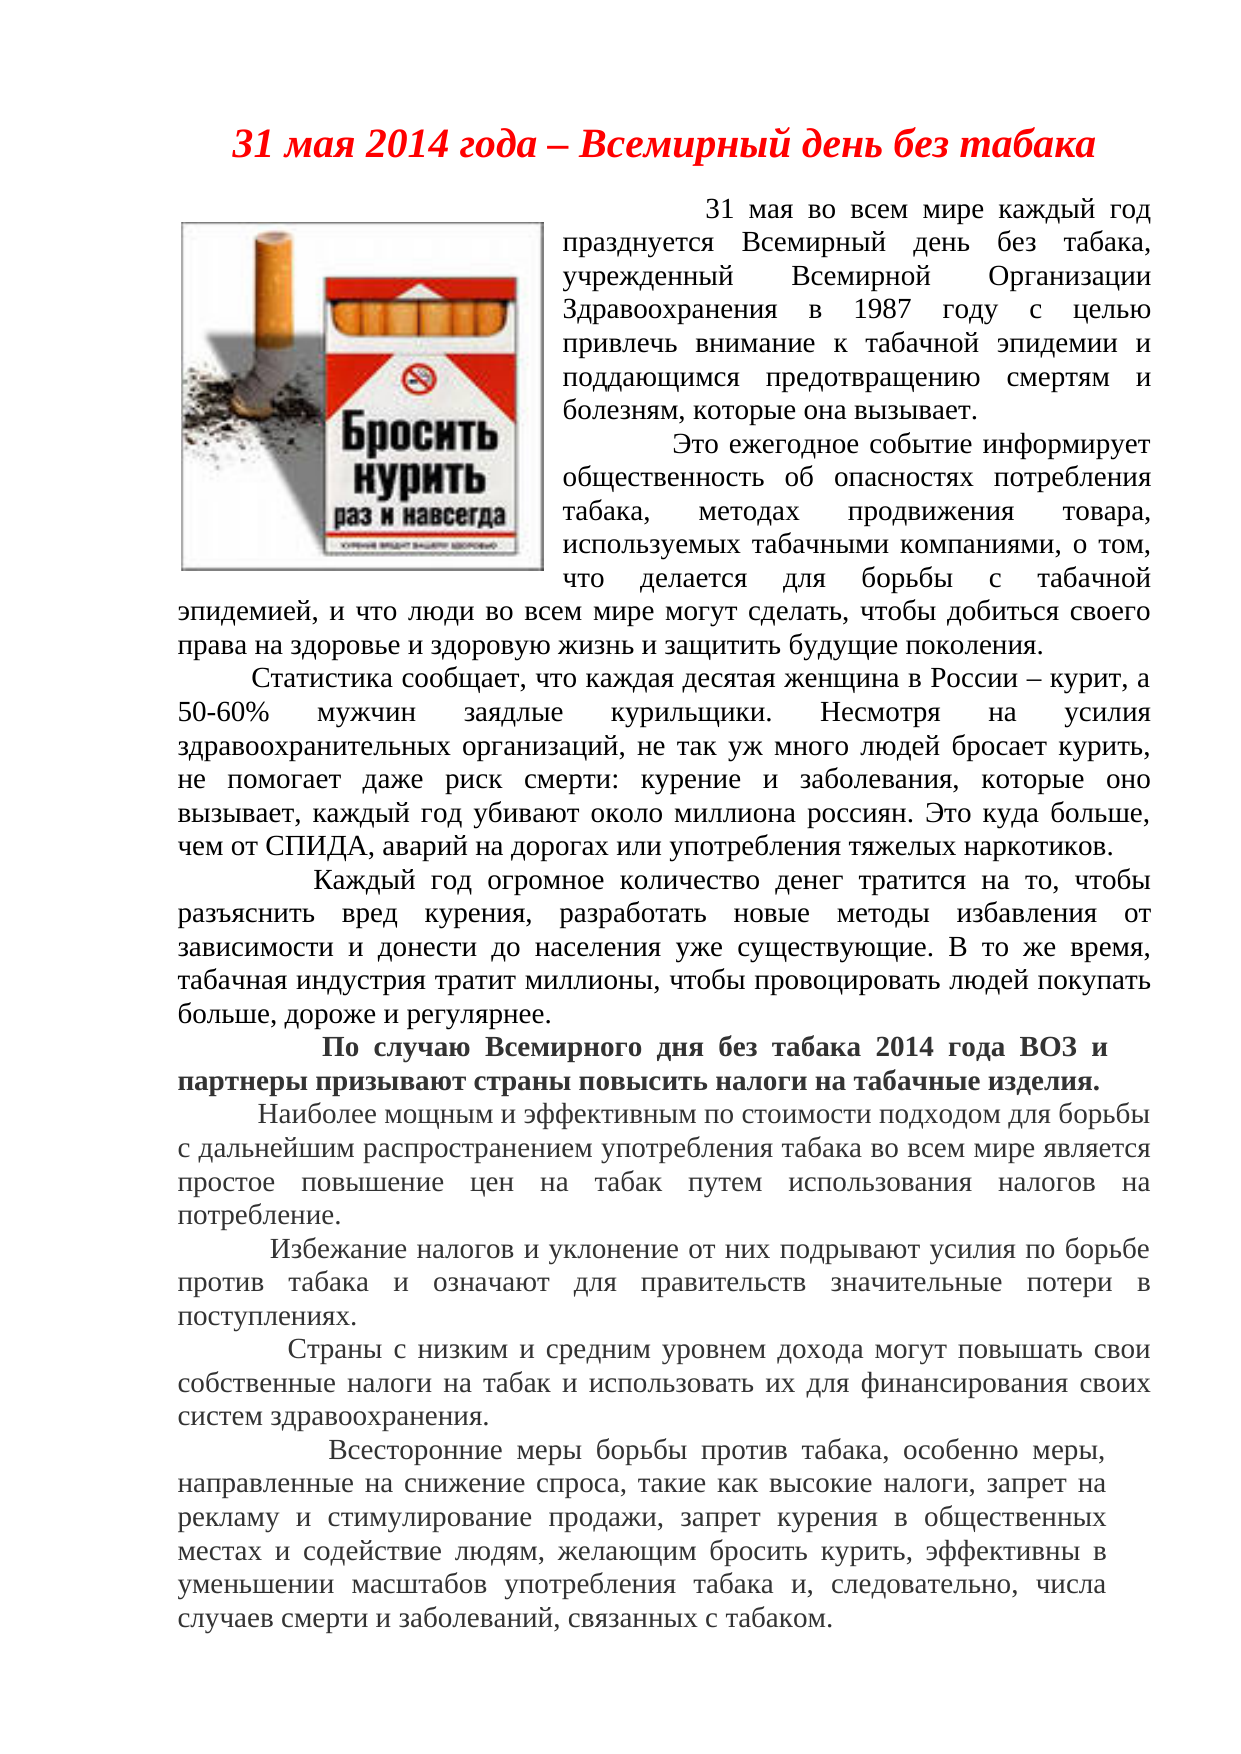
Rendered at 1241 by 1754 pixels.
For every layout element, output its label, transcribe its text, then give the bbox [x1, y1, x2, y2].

text 31 мая 2014 года – Всемирный день без табака [177, 118, 1152, 166]
picture [181, 222, 544, 571]
text Избежание налогов и уклонение от них подрывают усилия по борьбе против табака и означают для правительств значительные потери в поступлениях. [177, 1231, 1152, 1331]
text Страны с низким и средним уровнем дохода могут повышать свои собственные налоги на табак и использовать их для финансирования своих систем здравоохранения. [177, 1331, 1152, 1432]
text Каждый год огромное количество денег тратится на то, чтобы разъяснить вред курения, разработать новые методы избавления от зависимости и донести до населения уже существующие. В то же время, табачная индустрия тратит миллионы, чтобы провоцировать людей покупать больше, дороже и регулярнее. [177, 862, 1152, 1029]
text Статистика сообщает, что каждая десятая женщина в России – курит, а 50-60% мужчин заядлые курильщики. Несмотря на усилия здравоохранительных организаций, не так уж много людей бросает курить, не помогает даже риск смерти: курение и заболевания, которые оно вызывает, каждый год убивают около миллиона россиян. Это куда больше, чем от СПИДА, аварий на дорогах или употребления тяжелых наркотиков. [177, 661, 1152, 862]
text По случаю Всемирного дня без табака 2014 года ВОЗ и партнеры призывают страны повысить налоги на табачные изделия. [177, 1029, 1110, 1097]
text 31 мая во всем мире каждый год празднуется Всемирный день без табака, учрежденный Всемирной Организации Здравоохранения в 1987 году с целью привлечь внимание к табачной эпидемии и поддающимся предотвращению смертям и болезням, которые она вызывает. [177, 191, 1152, 426]
text Всесторонние меры борьбы против табака, особенно меры, направленные на снижение спроса, такие как высокие налоги, запрет на рекламу и стимулирование продажи, запрет курения в общественных местах и содействие людям, желающим бросить курить, эффективны в уменьшении масштабов употребления табака и, следовательно, числа случаев смерти и заболеваний, связанных с табаком. [177, 1432, 1107, 1633]
text Наиболее мощным и эффективным по стоимости подходом для борьбы с дальнейшим распространением употребления табака во всем мире является простое повышение цен на табак путем использования налогов на потребление. [177, 1097, 1152, 1231]
text Это ежегодное событие информирует общественность об опасностях потребления табака, методах продвижения товара, используемых табачными компаниями, о том, что делается для борьбы с табачной эпидемией, и что люди во всем мире могут сделать, чтобы добиться своего права на здоровье и здоровую жизнь и защитить будущие поколения. [177, 426, 1152, 661]
